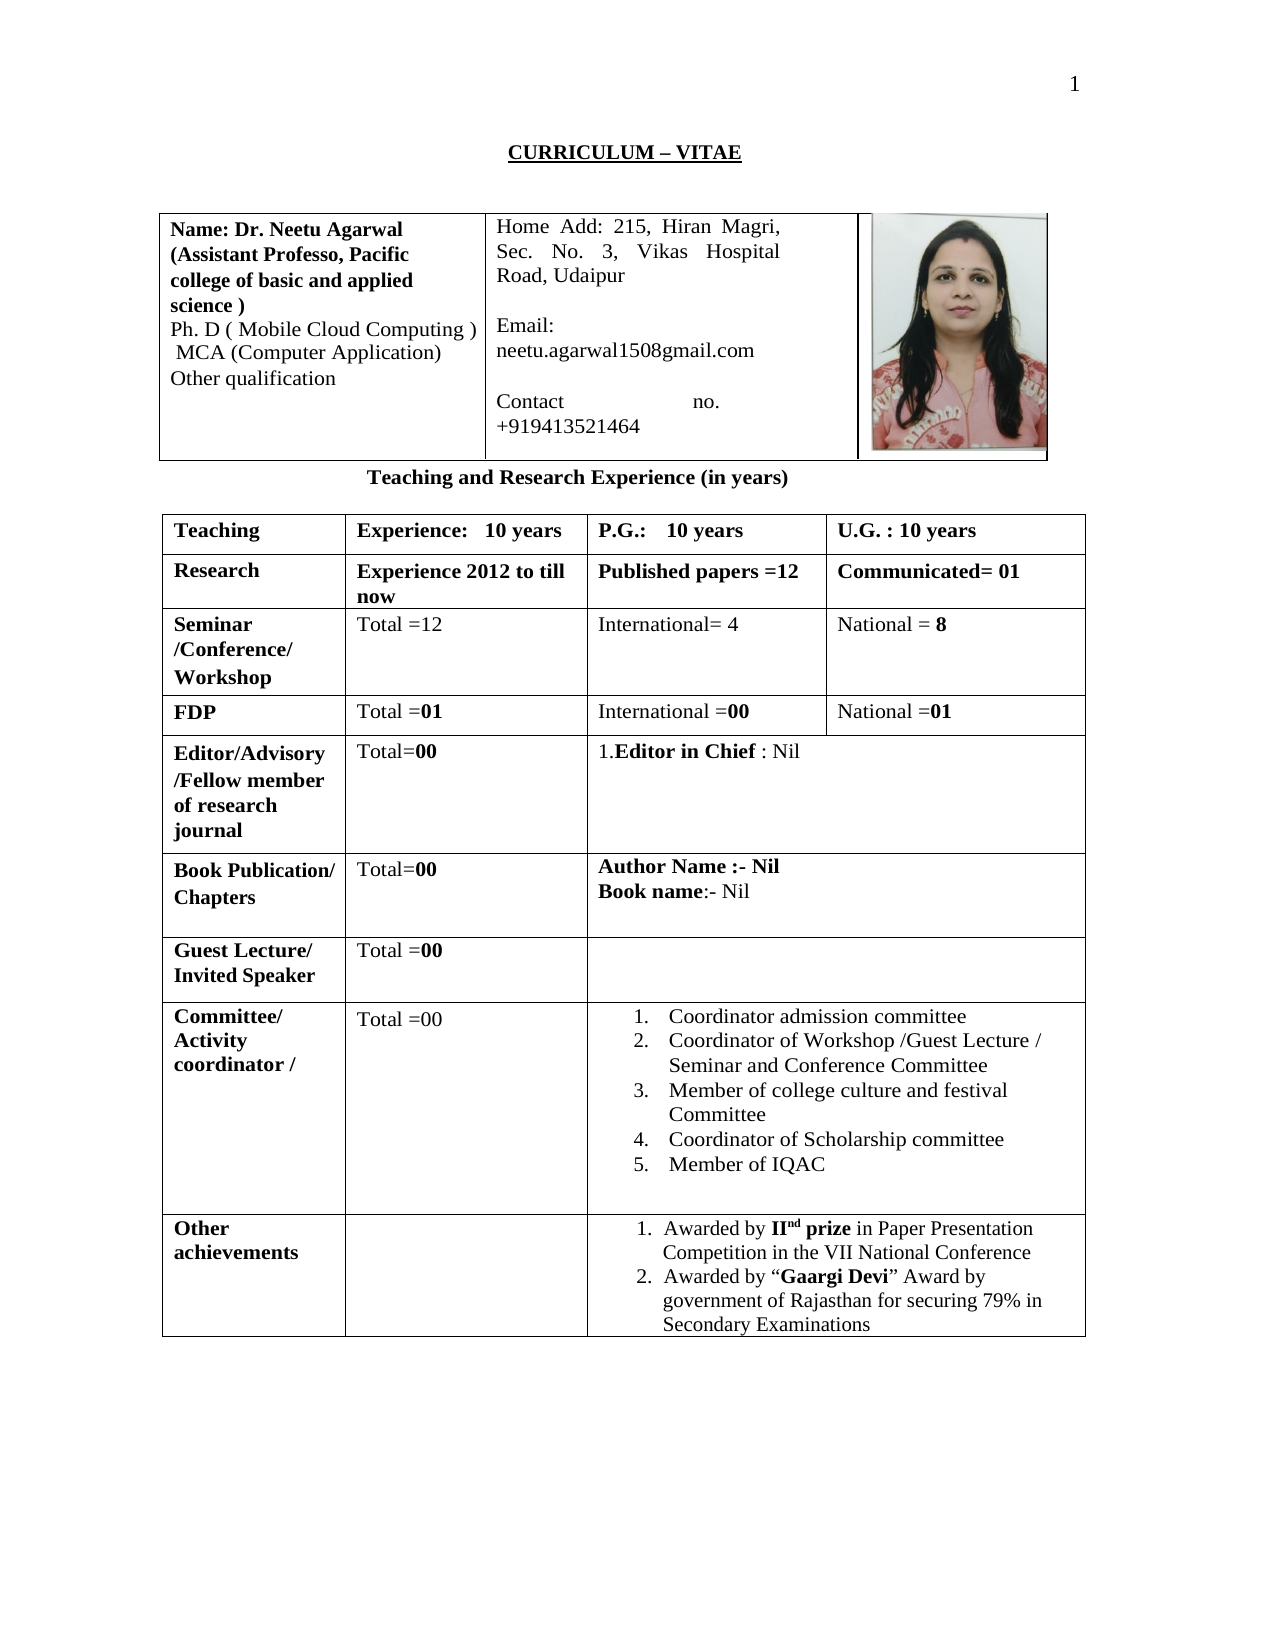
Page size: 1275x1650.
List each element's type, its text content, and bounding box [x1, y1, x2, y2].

table_cell Total =00 [346, 938, 587, 1002]
table_header P.G.: 10 years [588, 515, 826, 554]
table_cell Coordinator admission committee Coordinator of Workshop /Guest Lecture / Seminar and Conference Committee Member of college culture and festival Committee Coordinator of Scholarship committee Member of IQAC [588, 1003, 1085, 1214]
table_cell Total =00 [346, 1003, 587, 1214]
table_header Home Add: 215, Hiran Magri, Sec. No. 3, Vikas Hospital Road, Udaipur Email: neetu.agarwal1508gmail.com Contact no.+919413521464 [486, 214, 857, 459]
table_cell [346, 1215, 587, 1336]
table_header Experience: 10 years [346, 515, 587, 554]
table_cell FDP [163, 696, 345, 735]
table_cell National = 8 [827, 609, 1085, 695]
table_cell International= 4 [588, 609, 826, 695]
table_cell 1. Awarded by IInd prize in Paper Presentation Competition in the VII National Conference 2. Awarded by “Gaargi Devi” Award by government of Rajasthan for securing 79% in Secondary Examinations [588, 1215, 1085, 1336]
table_cell Committee/ Activity coordinator / [163, 1003, 345, 1214]
table_header Name: Dr. Neetu Agarwal (Assistant Professo, Pacific college of basic and applied science ) Ph. D ( Mobile Cloud Computing ) MCA (Computer Application) Other qualification [160, 214, 485, 459]
table_header U.G. : 10 years [827, 515, 1085, 554]
picture [871, 213, 1047, 451]
table_cell Total =01 [346, 696, 587, 735]
table_cell International =00 [588, 696, 826, 735]
table_cell Book Publication/ Chapters [163, 854, 345, 937]
table_cell Total =12 [346, 609, 587, 695]
table_cell Experience 2012 to till now [346, 555, 587, 608]
table_cell Research [163, 555, 345, 608]
table_cell Total=00 [346, 736, 587, 853]
table_header [859, 214, 1046, 459]
table_cell Other achievements [163, 1215, 345, 1336]
table_cell Published papers =12 [588, 555, 826, 608]
table_header Teaching [163, 515, 345, 554]
subtitle CURRICULUM – VITAE [471, 140, 779, 164]
table_cell Guest Lecture/ Invited Speaker [163, 938, 345, 1002]
table_cell Total=00 [346, 854, 587, 937]
table_cell Seminar /Conference/ Workshop [163, 609, 345, 695]
subtitle Teaching and Research Experience (in years) [367, 465, 1098, 489]
table_cell 1.Editor in Chief : Nil [588, 736, 1085, 853]
table_cell Author Name :- Nil Book name:- Nil [588, 854, 1085, 937]
table_cell Editor/Advisory /Fellow member of research journal [163, 736, 345, 853]
table_cell Communicated= 01 [827, 555, 1085, 608]
table_cell National =01 [827, 696, 1085, 735]
table_cell [588, 938, 1085, 1002]
